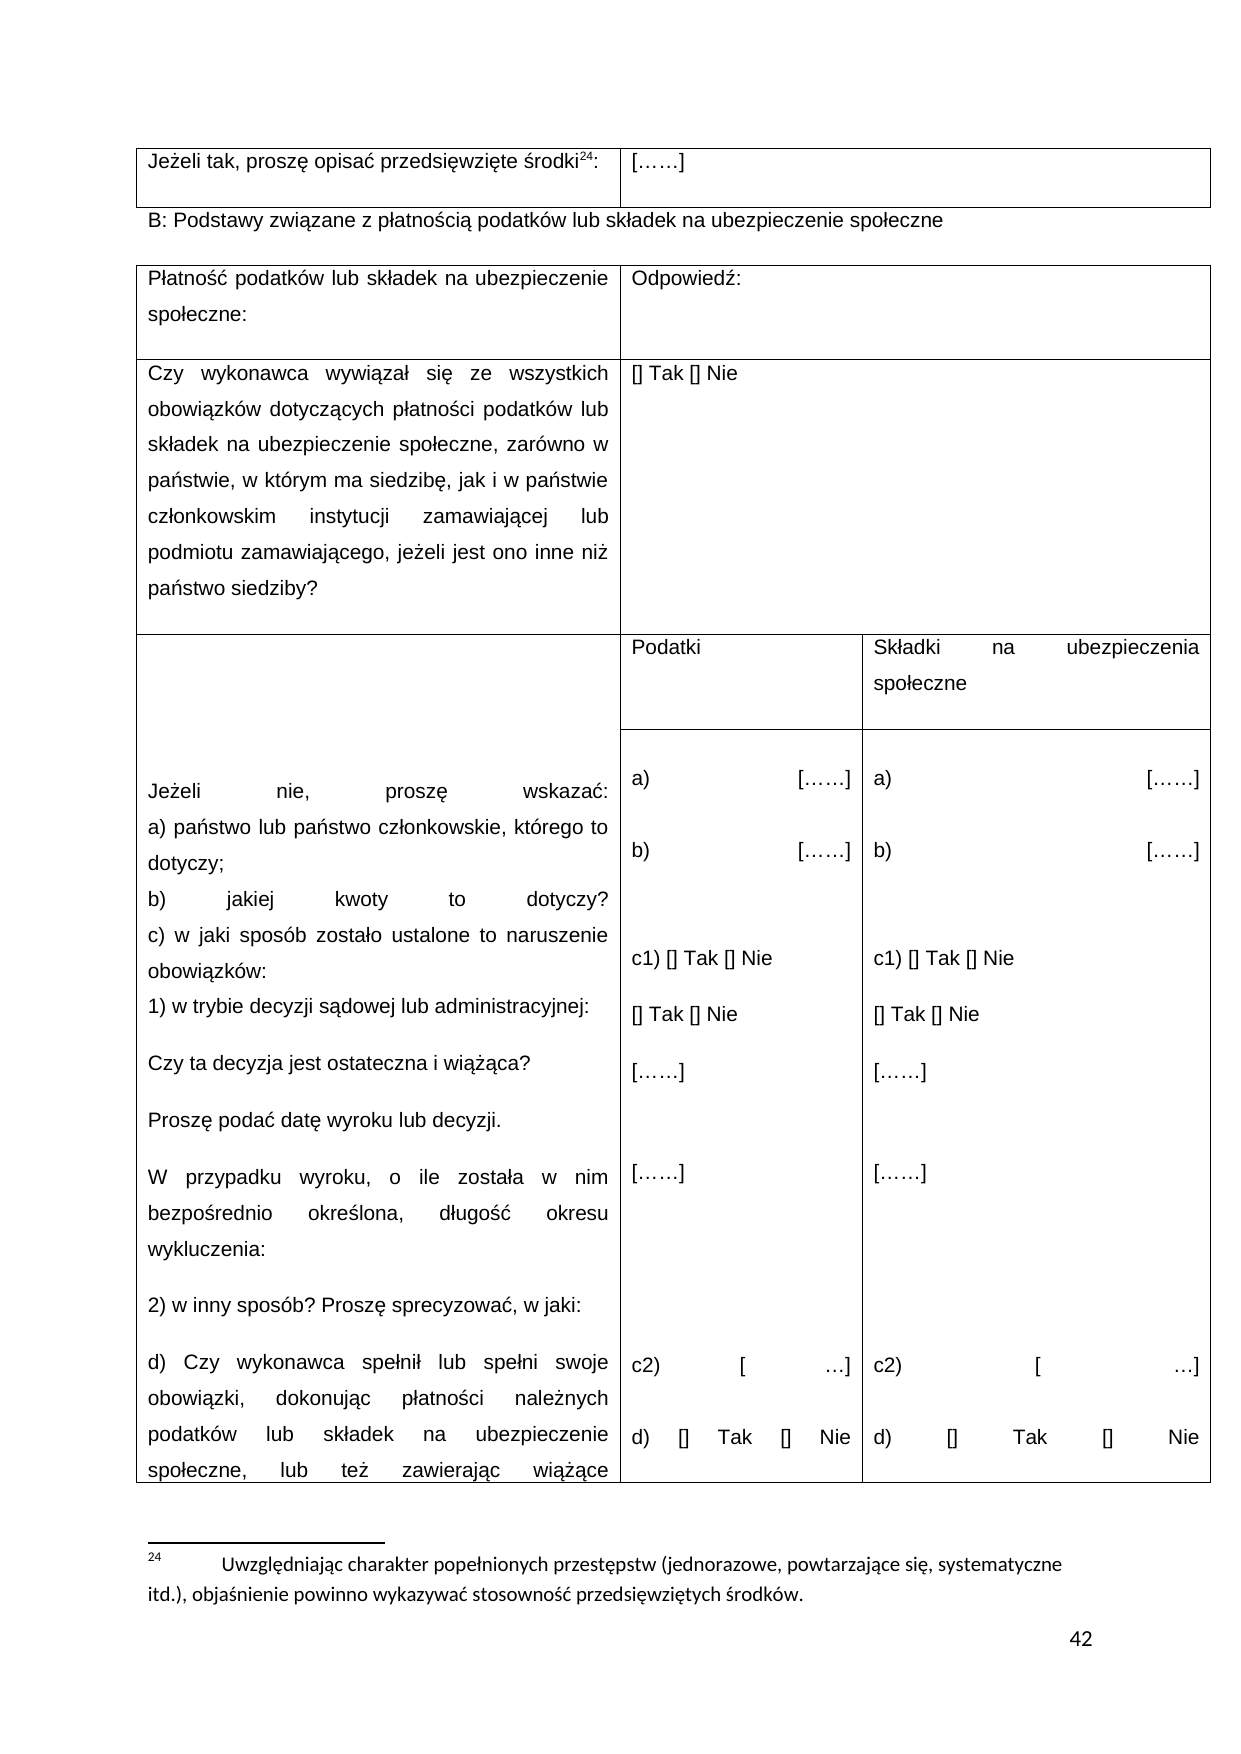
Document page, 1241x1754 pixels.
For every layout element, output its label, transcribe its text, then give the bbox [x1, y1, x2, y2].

table_cell Jeżeli tak, proszę opisać przedsięwzięte środki: [137, 149, 620, 207]
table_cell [863, 730, 1210, 1482]
table_cell [] Tak [] Nie [621, 360, 1210, 634]
table_cell [……] [621, 149, 1210, 207]
table_header Płatność podatków lub składek na ubezpieczenie społeczne: [137, 266, 620, 359]
table_header Odpowiedź: [621, 266, 1210, 359]
text B: Podstawy związane z płatnością podatków lub składek na ubezpieczenie społeczne [148, 208, 1092, 232]
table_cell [621, 730, 862, 1482]
table_cell Czy wykonawca wywiązał się ze wszystkich obowiązków dotyczących płatności podatków lub składek na ubezpieczenie społeczne, zarówno w państwie, w którym ma siedzibę, jak i w państwie członkowskim instytucji zamawiającej lub podmiotu zamawiającego, jeżeli jest ono inne niż państwo siedziby? [137, 360, 620, 634]
table_cell Podatki [621, 635, 862, 729]
table_cell Składki na ubezpieczenia społeczne [863, 635, 1210, 729]
table_cell Jeżeli nie, proszę wskazać: a) państwo lub państwo członkowskie, którego to dotyczy; b) jakiej kwoty to dotyczy? c) w jaki sposób zostało ustalone to naruszenie obowiązków: 1) w trybie decyzji sądowej lub administracyjnej: Czy ta decyzja jest ostateczna i wiążąca? Proszę podać datę wyroku lub decyzji. W przypadku wyroku, o ile została w nim bezpośrednio określona, długość okresu wykluczenia: 2) w inny sposób? Proszę sprecyzować, w jaki: d) Czy wykonawca spełnił lub spełni swoje obowiązki, dokonując płatności należnych podatków lub składek na ubezpieczenie społeczne, lub też zawierając wiążące porozumienia w celu spłaty tych należności, obejmujące w stosownych przypadkach narosłe odsetki lub grzywny? [137, 635, 620, 1482]
